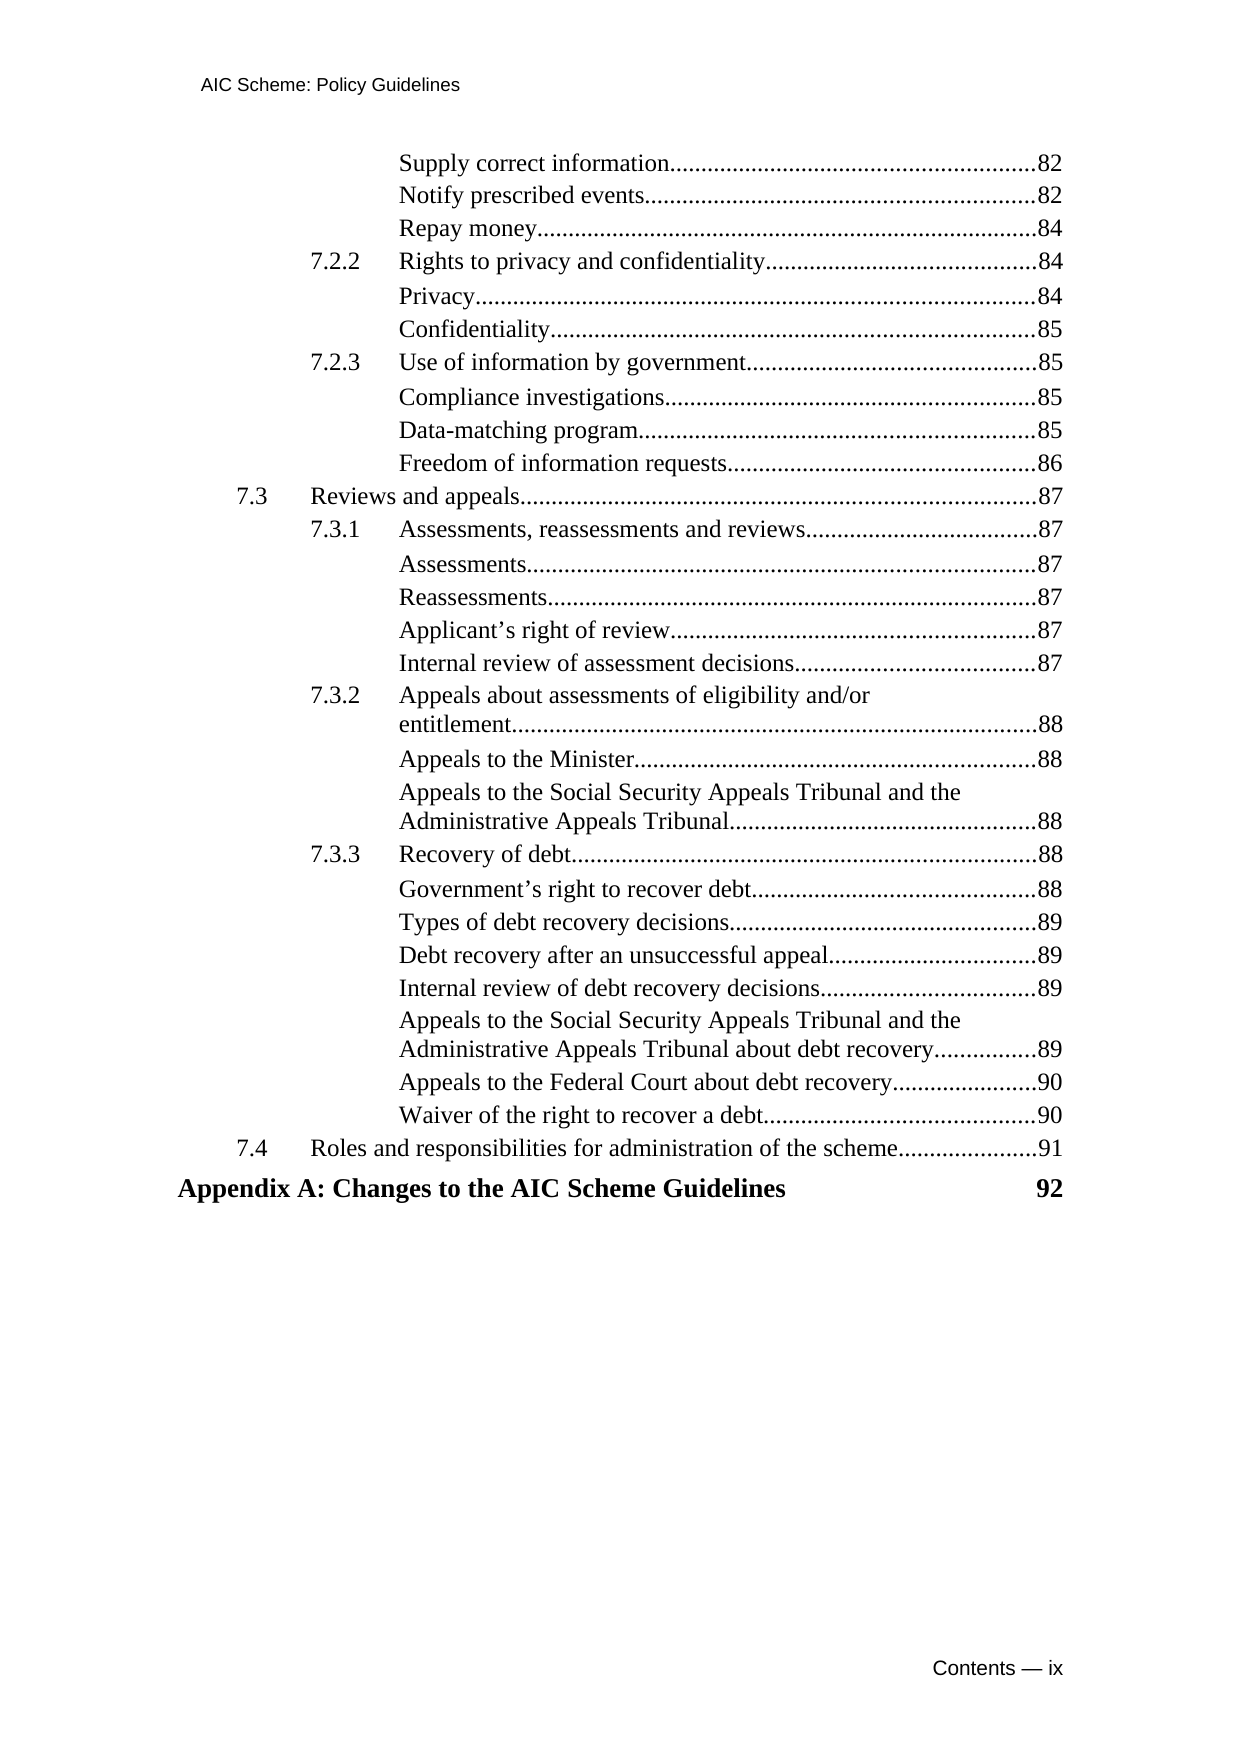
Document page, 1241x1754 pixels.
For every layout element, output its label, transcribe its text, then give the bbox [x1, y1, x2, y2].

text Privacy 84 [399, 281, 1004, 310]
text Notify prescribed events 82 [399, 181, 1004, 209]
text Supply correct information 82 [399, 148, 1004, 176]
text Appeals to the Social Security Appeals Tribunal and the Administrative Appeals Tribunal 88 [399, 777, 1004, 835]
text Types of debt recovery decisions 89 [399, 907, 1004, 936]
text 7.3.2 Appeals about assessments of eligibility and/or entitlement 88 [310, 681, 988, 738]
text Repay money 84 [399, 213, 1004, 242]
text Internal review of debt recovery decisions 89 [399, 973, 1004, 1001]
text Government’s right to recover debt 88 [399, 874, 1004, 903]
text 7.2.3 Use of information by government 85 [310, 347, 988, 376]
text Applicant’s right of review 87 [399, 615, 1004, 643]
text 7.3.1 Assessments, reassessments and reviews 87 [310, 514, 988, 543]
text Confidentiality 85 [399, 314, 1004, 343]
text Debt recovery after an unsuccessful appeal 89 [399, 940, 1004, 968]
text Internal review of assessment decisions 87 [399, 648, 1004, 676]
text Appeals to the Social Security Appeals Tribunal and the Administrative Appeals Tribunal about debt recovery 89 [399, 1006, 1004, 1063]
text Appeals to the Minister 88 [399, 744, 1004, 773]
text Compliance investigations 85 [399, 382, 1004, 411]
text Appendix A: Changes to the AIC Scheme Guidelines 92 [177, 1172, 948, 1203]
text 7.3 Reviews and appeals 87 [236, 481, 948, 510]
text Data-matching program 85 [399, 415, 1004, 444]
text Appeals to the Federal Court about debt recovery 90 [399, 1067, 1004, 1096]
text 7.3.3 Recovery of debt 88 [310, 839, 988, 868]
text 7.4 Roles and responsibilities for administration of the scheme 91 [236, 1133, 948, 1162]
text Freedom of information requests 86 [399, 448, 1004, 477]
text Waiver of the right to recover a debt 90 [399, 1100, 1004, 1129]
text Assessments 87 [399, 549, 1004, 578]
text 7.2.2 Rights to privacy and confidentiality 84 [310, 246, 988, 275]
text Reassessments 87 [399, 582, 1004, 611]
